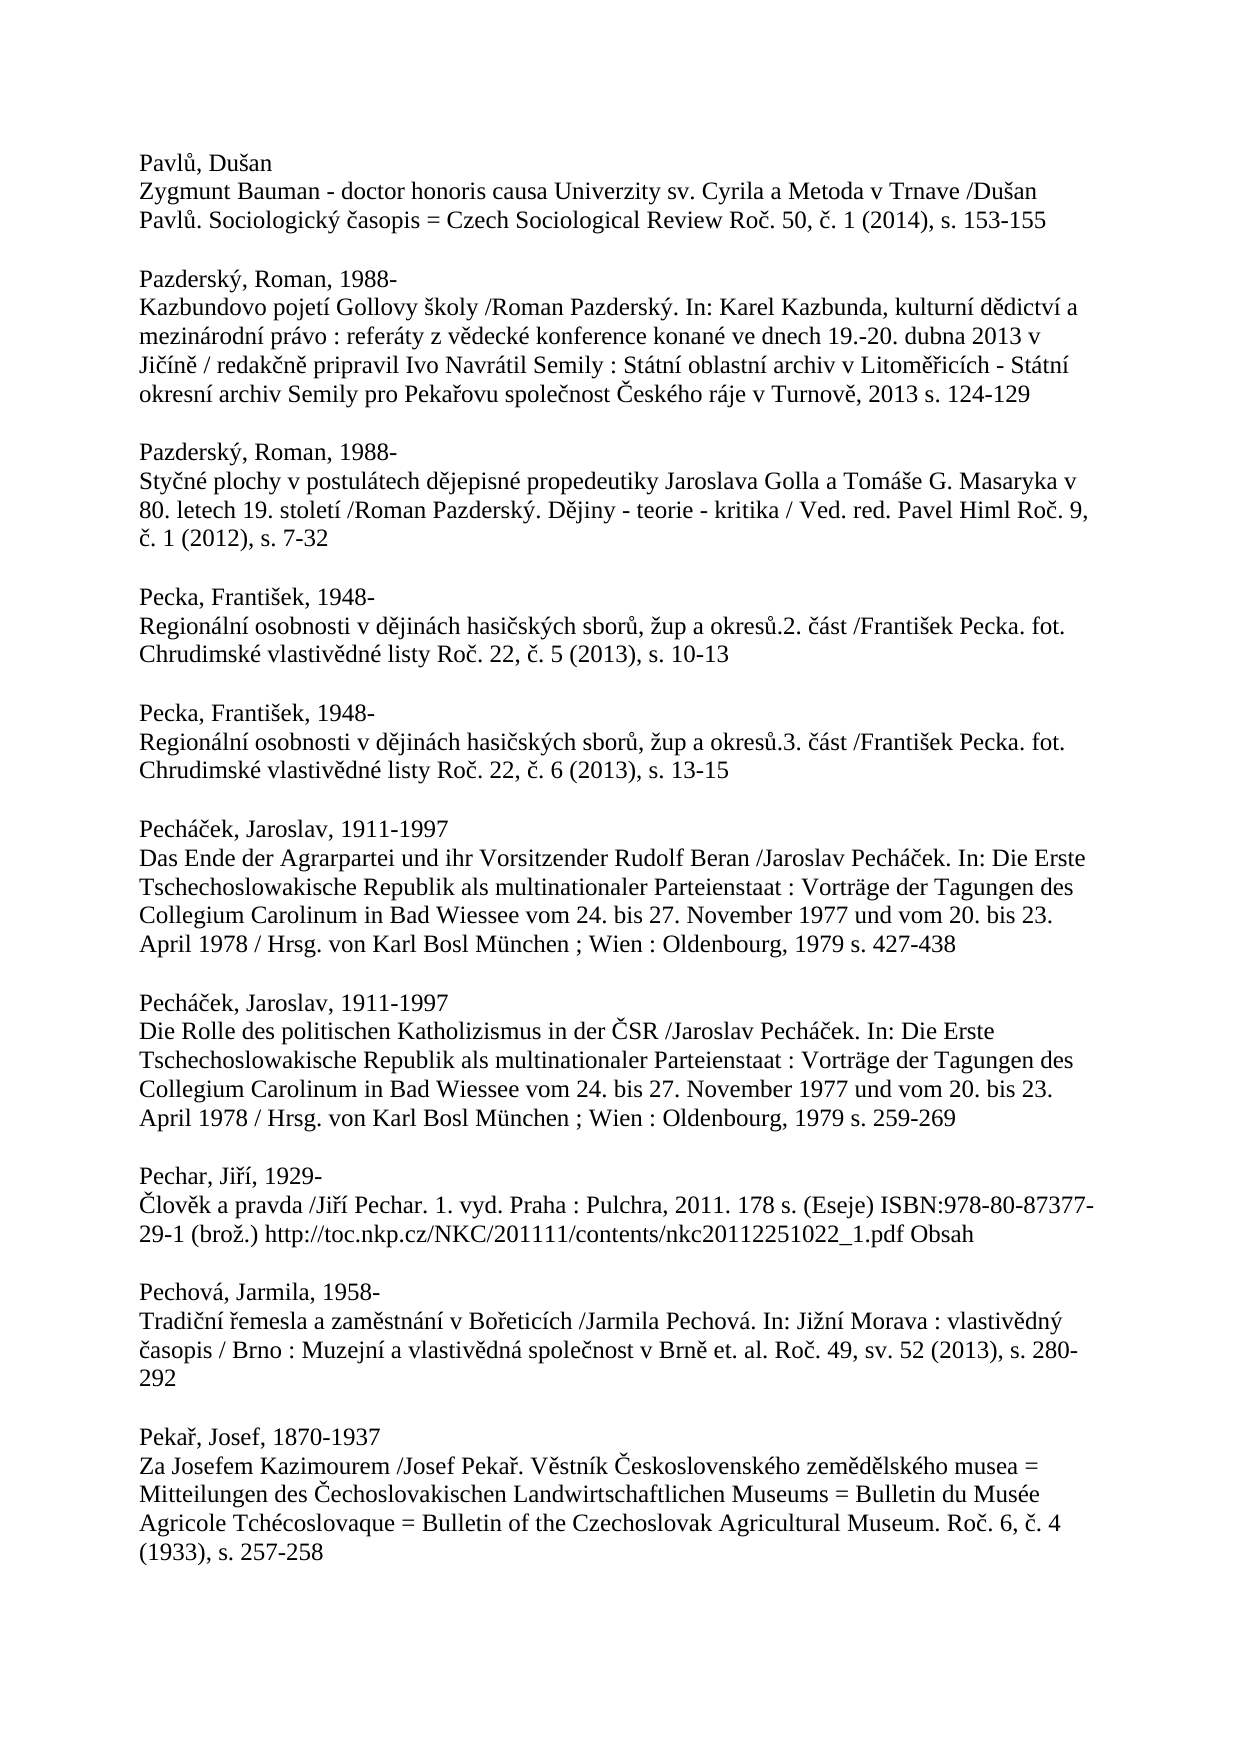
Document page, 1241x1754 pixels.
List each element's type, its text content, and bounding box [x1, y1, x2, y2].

text Pecka, František, 1948- [139, 582, 1101, 611]
text Pazderský, Roman, 1988- [139, 264, 1101, 292]
text Pecháček, Jaroslav, 1911-1997 [139, 988, 1101, 1016]
text Tradiční řemesla a zaměstnání v Bořeticích /Jarmila Pechová. In: Jižní Morava : vlastivědný časopis / Brno : Muzejní a vlastivědná společnost v Brně et. al. Roč. 49, sv. 52 (2013), s. 280-292 [139, 1306, 1101, 1392]
text Das Ende der Agrarpartei und ihr Vorsitzender Rudolf Beran /Jaroslav Pecháček. In: Die Erste Tschechoslowakische Republik als multinationaler Parteienstaat : Vorträge der Tagungen des Collegium Carolinum in Bad Wiessee vom 24. bis 27. November 1977 und vom 20. bis 23. April 1978 / Hrsg. von Karl Bosl München ; Wien : Oldenbourg, 1979 s. 427-438 [139, 843, 1101, 958]
text Kazbundovo pojetí Gollovy školy /Roman Pazderský. In: Karel Kazbunda, kulturní dědictví a mezinárodní právo : referáty z vědecké konference konané ve dnech 19.-20. dubna 2013 v Jičíně / redakčně pripravil Ivo Navrátil Semily : Státní oblastní archiv v Litoměřicích - Státní okresní archiv Semily pro Pekařovu společnost Českého ráje v Turnově, 2013 s. 124-129 [139, 292, 1101, 407]
text Člověk a pravda /Jiří Pechar. 1. vyd. Praha : Pulchra, 2011. 178 s. (Eseje) ISBN:978-80-87377-29-1 (brož.) http://toc.nkp.cz/NKC/201111/contents/nkc20112251022_1.pdf Obsah [139, 1190, 1101, 1247]
text Styčné plochy v postulátech dějepisné propedeutiky Jaroslava Golla a Tomáše G. Masaryka v 80. letech 19. století /Roman Pazderský. Dějiny - teorie - kritika / Ved. red. Pavel Himl Roč. 9, č. 1 (2012), s. 7-32 [139, 466, 1101, 552]
text Pazderský, Roman, 1988- [139, 437, 1101, 466]
text Zygmunt Bauman - doctor honoris causa Univerzity sv. Cyrila a Metoda v Trnave /Dušan Pavlů. Sociologický časopis = Czech Sociological Review Roč. 50, č. 1 (2014), s. 153-155 [139, 176, 1101, 234]
text Regionální osobnosti v dějinách hasičských sborů, žup a okresů.2. část /František Pecka. fot. Chrudimské vlastivědné listy Roč. 22, č. 5 (2013), s. 10-13 [139, 611, 1101, 668]
text Pechová, Jarmila, 1958- [139, 1277, 1101, 1306]
text Pechar, Jiří, 1929- [139, 1161, 1101, 1190]
text Pecka, František, 1948- [139, 698, 1101, 727]
text Die Rolle des politischen Katholizismus in der ČSR /Jaroslav Pecháček. In: Die Erste Tschechoslowakische Republik als multinationaler Parteienstaat : Vorträge der Tagungen des Collegium Carolinum in Bad Wiessee vom 24. bis 27. November 1977 und vom 20. bis 23. April 1978 / Hrsg. von Karl Bosl München ; Wien : Oldenbourg, 1979 s. 259-269 [139, 1016, 1101, 1131]
text Regionální osobnosti v dějinách hasičských sborů, žup a okresů.3. část /František Pecka. fot. Chrudimské vlastivědné listy Roč. 22, č. 6 (2013), s. 13-15 [139, 727, 1101, 784]
text Pavlů, Dušan [139, 148, 1101, 176]
text Pecháček, Jaroslav, 1911-1997 [139, 814, 1101, 843]
text Pekař, Josef, 1870-1937 [139, 1422, 1101, 1451]
text Za Josefem Kazimourem /Josef Pekař. Věstník Československého zemědělského musea = Mitteilungen des Čechoslovakischen Landwirtschaftlichen Museums = Bulletin du Musée Agricole Tchécoslovaque = Bulletin of the Czechoslovak Agricultural Museum. Roč. 6, č. 4 (1933), s. 257-258 [139, 1451, 1101, 1566]
